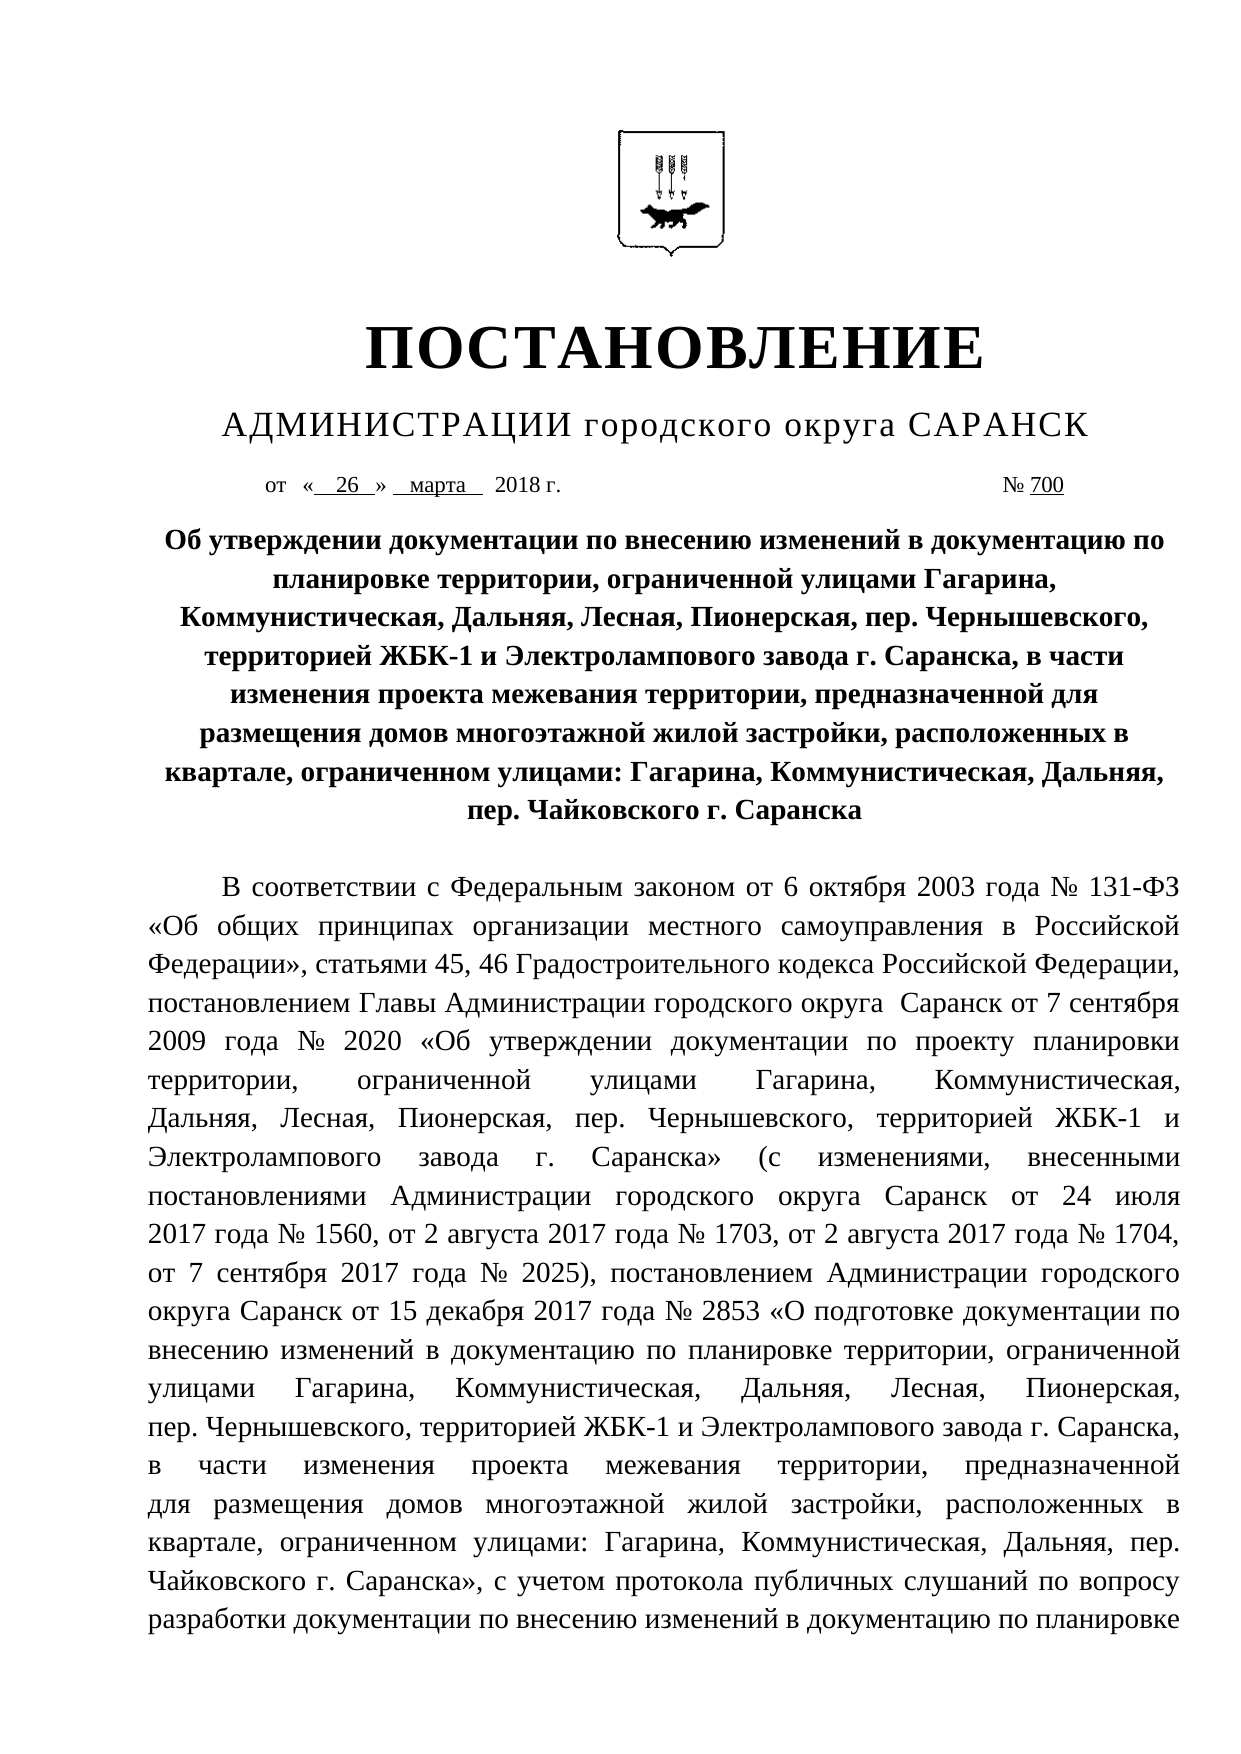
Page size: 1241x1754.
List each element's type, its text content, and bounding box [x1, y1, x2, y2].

text ПОСТАНОВЛЕНИЕ [177, 327, 1174, 382]
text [148, 869, 1181, 1635]
text АДМИНИСТРАЦИИ городского округа САРАНСК [148, 404, 1196, 444]
text от « 26 » марта 2018 г. № 700 [148, 471, 1181, 498]
text Об утверждении документации по внесению изменений в документацию по планировке территории, ограниченной улицами Гагарина, Коммунистическая, Дальняя, Лесная, Пионерская, пер. Чернышевского, территорией ЖБК-1 и Электролампового завода г. Саранска, в части изменения проекта межевания территории, предназначенной для размещения домов многоэтажной жилой застройки, расположенных в квартале, ограниченном улицами: Гагарина, Коммунистическая, Дальняя, пер. Чайковского г. Саранска [148, 522, 1181, 826]
picture [612, 118, 747, 269]
